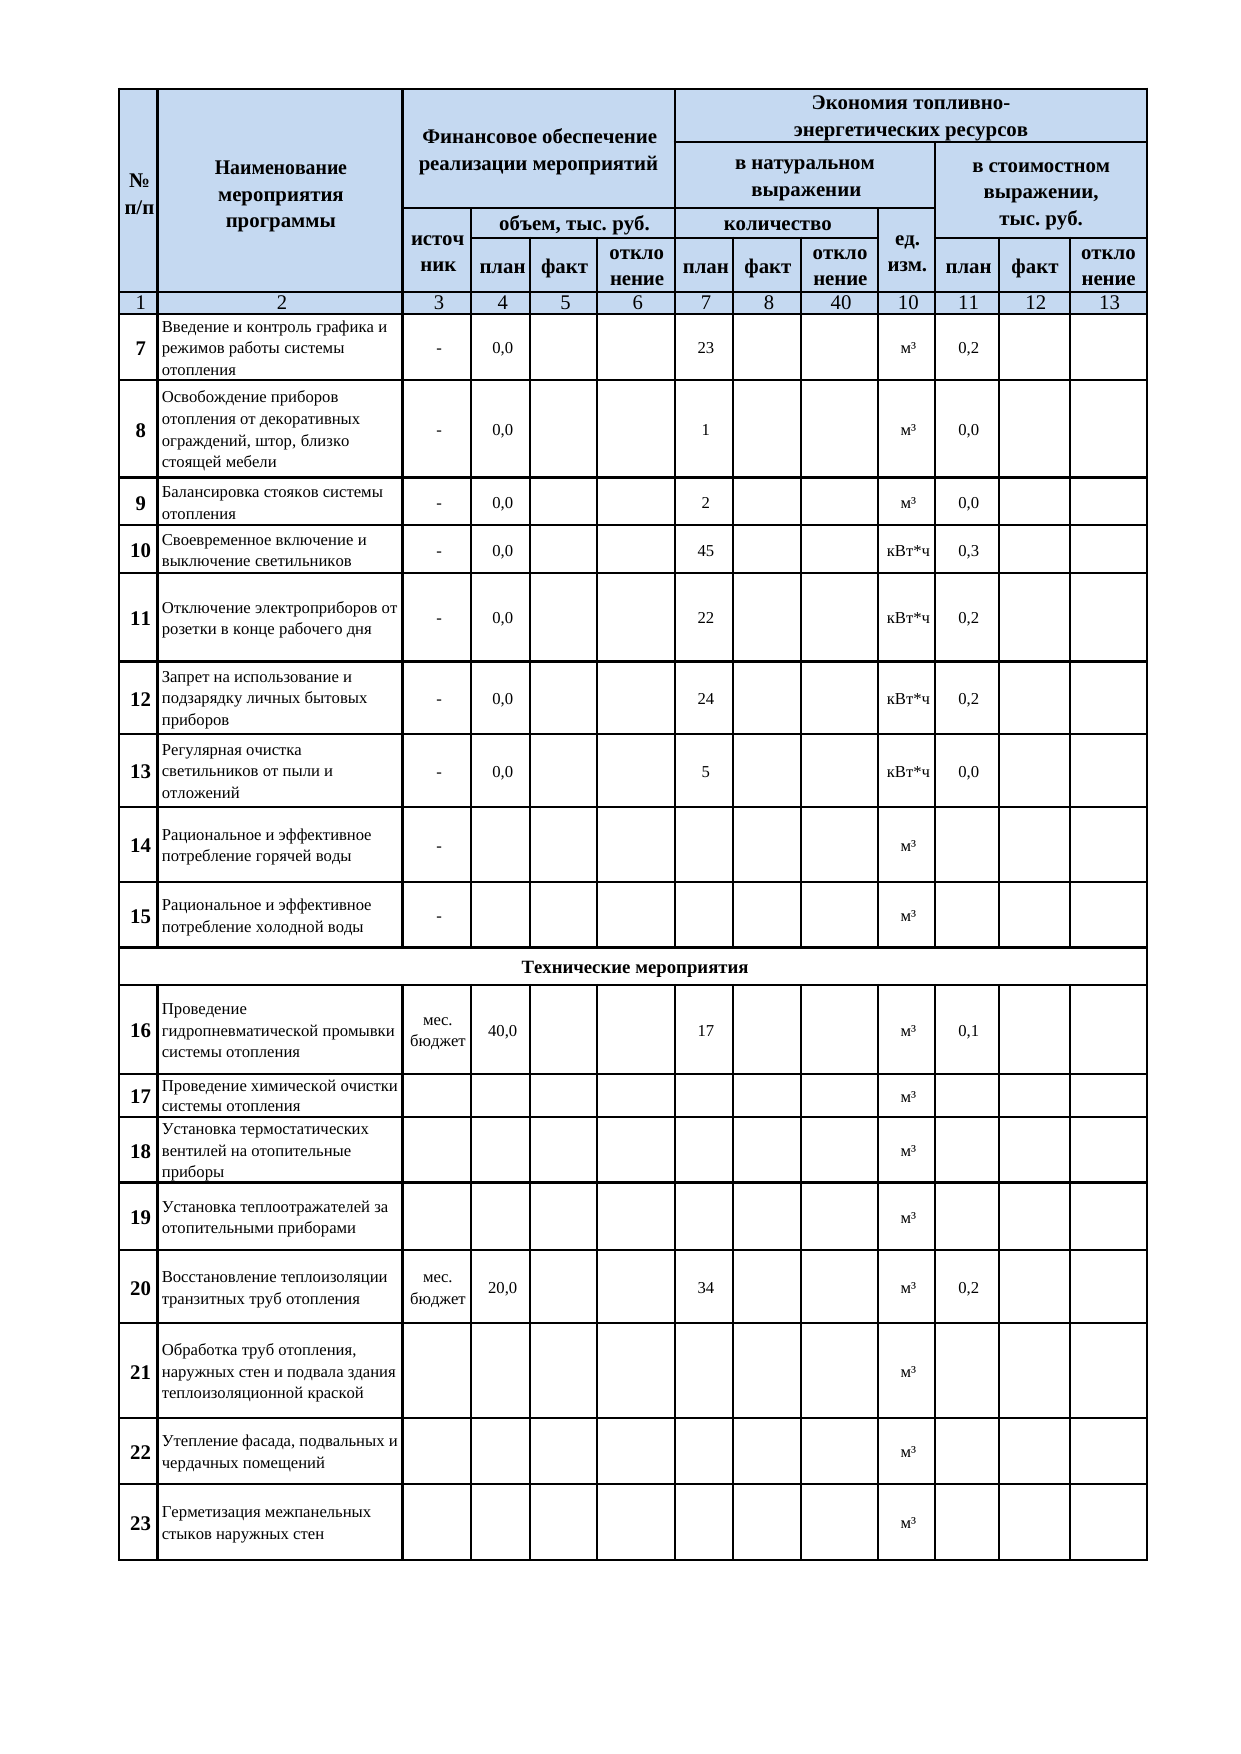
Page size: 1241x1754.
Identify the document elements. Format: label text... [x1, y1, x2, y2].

table_cell [598, 526, 674, 572]
table_cell [472, 1324, 529, 1417]
table_cell Своевременное включение и выключение светильников [159, 526, 401, 572]
table_cell [802, 381, 877, 476]
table_cell [598, 883, 674, 946]
table_cell - [404, 479, 470, 524]
table_cell [734, 1419, 800, 1483]
table_cell 3 [404, 293, 470, 313]
table_cell [936, 883, 998, 946]
table_cell план [472, 239, 529, 291]
table_cell [531, 526, 596, 572]
table_cell [1071, 574, 1146, 660]
table_cell [1071, 663, 1146, 732]
table_cell [531, 574, 596, 660]
table_cell [734, 663, 800, 732]
table_cell [598, 1419, 674, 1483]
table_cell - [404, 381, 470, 476]
table_cell м³ [879, 1184, 934, 1249]
table_cell 11 [936, 293, 998, 313]
table_cell [531, 808, 596, 881]
table_cell 0,2 [936, 574, 998, 660]
table_cell [1071, 883, 1146, 946]
table_cell 23 [676, 315, 732, 379]
table_cell [1000, 808, 1069, 881]
table_cell 20 [120, 1251, 156, 1322]
table_cell м³ [879, 479, 934, 524]
table_cell м³ [879, 1485, 934, 1559]
table_cell Освобождение приборов отопления от декоративных ограждений, штор, близко стоящей мебели [159, 381, 401, 476]
table_cell [734, 315, 800, 379]
table_cell [598, 1075, 674, 1116]
table_cell [598, 663, 674, 732]
table_cell [802, 1251, 877, 1322]
table_cell мес. бюджет [404, 1251, 470, 1322]
table_cell - [404, 808, 470, 881]
table_cell м³ [879, 315, 934, 379]
table_cell 0,2 [936, 1251, 998, 1322]
table_cell факт [531, 239, 596, 291]
table_cell [404, 1118, 470, 1181]
table_cell [1000, 1485, 1069, 1559]
table_cell 8 [120, 381, 156, 476]
table_cell 0,0 [936, 479, 998, 524]
table_cell [472, 1118, 529, 1181]
table_cell количество [676, 209, 877, 237]
table_cell 23 [120, 1485, 156, 1559]
table_cell [734, 1485, 800, 1559]
table_cell 5 [676, 735, 732, 806]
table_cell [734, 735, 800, 806]
table_cell откло нение [598, 239, 674, 291]
table_cell [802, 808, 877, 881]
table_cell [734, 808, 800, 881]
table_cell 17 [676, 986, 732, 1072]
table_cell - [404, 315, 470, 379]
table_cell кВт*ч [879, 735, 934, 806]
table_cell [676, 1485, 732, 1559]
table_cell [404, 1419, 470, 1483]
table_cell 0,0 [472, 663, 529, 732]
table_cell [531, 1118, 596, 1181]
table_cell кВт*ч [879, 574, 934, 660]
table_cell [531, 315, 596, 379]
table_cell 16 [120, 986, 156, 1072]
table_cell [802, 574, 877, 660]
table_cell [802, 479, 877, 524]
table_cell 2 [676, 479, 732, 524]
table_cell [802, 1419, 877, 1483]
table_cell [802, 1485, 877, 1559]
table_cell 10 [879, 293, 934, 313]
table_cell [1000, 1324, 1069, 1417]
table_cell [598, 574, 674, 660]
table_cell [598, 808, 674, 881]
table_cell кВт*ч [879, 526, 934, 572]
table_cell 0,2 [936, 663, 998, 732]
table_cell [802, 1118, 877, 1181]
table_cell [1000, 1184, 1069, 1249]
table_cell 40 [802, 293, 877, 313]
table_cell 0,1 [936, 986, 998, 1072]
table_cell [1000, 883, 1069, 946]
table_cell [1000, 526, 1069, 572]
table_cell [1000, 381, 1069, 476]
table_cell [472, 1184, 529, 1249]
table_cell Рациональное и эффективное потребление холодной воды [159, 883, 401, 946]
table_cell - [404, 735, 470, 806]
table_cell [472, 1075, 529, 1116]
table_cell [531, 883, 596, 946]
table_cell [936, 1419, 998, 1483]
table_cell 1 [120, 293, 156, 313]
table_cell 17 [120, 1075, 156, 1116]
table_cell [802, 735, 877, 806]
table_cell план [676, 239, 732, 291]
table_cell источ ник [404, 209, 470, 291]
table_cell Утепление фасада, подвальных и чердачных помещений [159, 1419, 401, 1483]
table_cell [1071, 315, 1146, 379]
table_cell [734, 986, 800, 1072]
table_cell ед. изм. [879, 209, 934, 291]
table_cell [1071, 479, 1146, 524]
table_cell объем, тыс. руб. [472, 209, 674, 237]
table_cell 0,0 [936, 735, 998, 806]
table_cell м³ [879, 808, 934, 881]
table_cell [1071, 735, 1146, 806]
table_cell Установка термостатических вентилей на отопительные приборы [159, 1118, 401, 1181]
table_cell [936, 1324, 998, 1417]
table_cell 22 [676, 574, 732, 660]
table_cell Отключение электроприборов от розетки в конце рабочего дня [159, 574, 401, 660]
table_cell 12 [1000, 293, 1069, 313]
table_cell 0,3 [936, 526, 998, 572]
table_cell [598, 1485, 674, 1559]
table_cell [802, 1324, 877, 1417]
table_cell [1000, 986, 1069, 1072]
table_cell [598, 1118, 674, 1181]
table_cell мес. бюджет [404, 986, 470, 1072]
table_cell факт [1000, 239, 1069, 291]
table_cell [734, 1251, 800, 1322]
table_cell [598, 1251, 674, 1322]
table_cell [936, 1118, 998, 1181]
table_cell откло нение [1071, 239, 1146, 291]
table_cell 45 [676, 526, 732, 572]
table_cell [734, 381, 800, 476]
table_cell [1000, 315, 1069, 379]
table_header № п/п [120, 90, 156, 291]
table_cell [598, 735, 674, 806]
table_cell 9 [120, 479, 156, 524]
table_cell 7 [120, 315, 156, 379]
table_cell [531, 735, 596, 806]
table_cell [404, 1075, 470, 1116]
table_cell [1000, 1075, 1069, 1116]
table_cell Регулярная очистка светильников от пыли и отложений [159, 735, 401, 806]
table_cell [734, 1184, 800, 1249]
table_cell [802, 883, 877, 946]
table_cell 0,0 [936, 381, 998, 476]
table_cell [531, 1251, 596, 1322]
table_cell м³ [879, 1118, 934, 1181]
table_cell м³ [879, 883, 934, 946]
table_cell 0,0 [472, 315, 529, 379]
table_cell [472, 1419, 529, 1483]
table_cell [598, 986, 674, 1072]
table_cell [676, 808, 732, 881]
table_cell [598, 1324, 674, 1417]
table_cell [531, 663, 596, 732]
table_cell [1071, 986, 1146, 1072]
table_cell 0,2 [936, 315, 998, 379]
table_cell [734, 479, 800, 524]
table_cell [598, 315, 674, 379]
table_cell - [404, 574, 470, 660]
table_cell [802, 986, 877, 1072]
table_cell 34 [676, 1251, 732, 1322]
table_cell [676, 1324, 732, 1417]
table_cell Установка теплоотражателей за отопительными приборами [159, 1184, 401, 1249]
table_cell 0,0 [472, 574, 529, 660]
table_cell 2 [159, 293, 401, 313]
table_cell [598, 1184, 674, 1249]
table_cell м³ [879, 381, 934, 476]
table_cell [676, 1184, 732, 1249]
table_cell м³ [879, 1324, 934, 1417]
table_cell - [404, 663, 470, 732]
table_cell кВт*ч [879, 663, 934, 732]
table_cell [802, 315, 877, 379]
table_cell Проведение химической очистки системы отопления [159, 1075, 401, 1116]
table_cell Рациональное и эффективное потребление горячей воды [159, 808, 401, 881]
table_cell [1000, 1419, 1069, 1483]
table_cell [734, 526, 800, 572]
table_cell [472, 808, 529, 881]
table_cell [531, 1324, 596, 1417]
table_cell м³ [879, 1419, 934, 1483]
table_cell [531, 1485, 596, 1559]
table_cell [1071, 1184, 1146, 1249]
table_cell 0,0 [472, 479, 529, 524]
table_cell [472, 1485, 529, 1559]
table_cell [404, 1485, 470, 1559]
table_cell [531, 479, 596, 524]
table_cell [1071, 381, 1146, 476]
table_cell [598, 479, 674, 524]
table_cell [1071, 1485, 1146, 1559]
table_header Наименование мероприятия программы [159, 90, 401, 291]
table_cell факт [734, 239, 800, 291]
table_cell [734, 574, 800, 660]
table_cell [734, 1118, 800, 1181]
table_cell [1071, 1251, 1146, 1322]
table_cell 0,0 [472, 735, 529, 806]
table_cell 14 [120, 808, 156, 881]
table_cell [531, 1184, 596, 1249]
table_cell Запрет на использование и подзарядку личных бытовых приборов [159, 663, 401, 732]
table_cell Герметизация межпанельных стыков наружных стен [159, 1485, 401, 1559]
table_cell 4 [472, 293, 529, 313]
table_cell [404, 1184, 470, 1249]
table_cell - [404, 526, 470, 572]
table_cell [1071, 1419, 1146, 1483]
table_cell 13 [120, 735, 156, 806]
table_cell - [404, 883, 470, 946]
table_cell [1000, 735, 1069, 806]
table_cell [531, 986, 596, 1072]
table_cell 1 [676, 381, 732, 476]
table_cell 11 [120, 574, 156, 660]
table_cell [802, 1075, 877, 1116]
table_cell м³ [879, 1251, 934, 1322]
table_cell [734, 883, 800, 946]
table_cell [1071, 1118, 1146, 1181]
table_cell 12 [120, 663, 156, 732]
table_cell Обработка труб отопления, наружных стен и подвала здания теплоизоляционной краской [159, 1324, 401, 1417]
table_cell Проведение гидропневматической промывки системы отопления [159, 986, 401, 1072]
table_cell Восстановление теплоизоляции транзитных труб отопления [159, 1251, 401, 1322]
table_cell 40,0 [472, 986, 529, 1072]
table_cell м³ [879, 986, 934, 1072]
table_cell [676, 1118, 732, 1181]
table_cell [1000, 1251, 1069, 1322]
table_cell 21 [120, 1324, 156, 1417]
table_cell 13 [1071, 293, 1146, 313]
table_cell [802, 663, 877, 732]
table_cell Технические мероприятия [120, 949, 1146, 984]
table_cell 18 [120, 1118, 156, 1181]
table_cell 7 [676, 293, 732, 313]
table_cell [936, 808, 998, 881]
table_cell 6 [598, 293, 674, 313]
table_cell план [936, 239, 998, 291]
table_cell 8 [734, 293, 800, 313]
table_cell 24 [676, 663, 732, 732]
table_cell м³ [879, 1075, 934, 1116]
table_cell [531, 381, 596, 476]
table_cell [598, 381, 674, 476]
table_cell [1071, 808, 1146, 881]
table_cell Балансировка стояков системы отопления [159, 479, 401, 524]
table_cell 0,0 [472, 526, 529, 572]
table_cell 15 [120, 883, 156, 946]
table_cell [936, 1075, 998, 1116]
table_cell [1071, 1324, 1146, 1417]
table_cell Введение и контроль графика и режимов работы системы отопления [159, 315, 401, 379]
table_cell [531, 1075, 596, 1116]
table_cell [1000, 1118, 1069, 1181]
table_cell [676, 1419, 732, 1483]
table_cell [531, 1419, 596, 1483]
table_cell [676, 1075, 732, 1116]
table_header Финансовое обеспечение реализации мероприятий [404, 90, 674, 207]
table_cell 22 [120, 1419, 156, 1483]
table_cell 20,0 [472, 1251, 529, 1322]
table_cell в стоимостном выражении, тыс. руб. [936, 143, 1146, 237]
table_cell [1071, 1075, 1146, 1116]
table_cell [802, 1184, 877, 1249]
table_cell [936, 1485, 998, 1559]
table_cell [734, 1075, 800, 1116]
table_cell [1071, 526, 1146, 572]
table_cell [472, 883, 529, 946]
table_cell [1000, 479, 1069, 524]
table_cell [676, 883, 732, 946]
table_cell в натуральном выражении [676, 143, 934, 207]
table_cell откло нение [802, 239, 877, 291]
table_cell 10 [120, 526, 156, 572]
table_cell [734, 1324, 800, 1417]
table_cell [802, 526, 877, 572]
table_header Экономия топливно- энергетических ресурсов [676, 90, 1146, 141]
table_cell [404, 1324, 470, 1417]
table_cell 19 [120, 1184, 156, 1249]
table_cell 5 [531, 293, 596, 313]
table_cell [1000, 663, 1069, 732]
table_cell 0,0 [472, 381, 529, 476]
table_cell [1000, 574, 1069, 660]
table_cell [936, 1184, 998, 1249]
